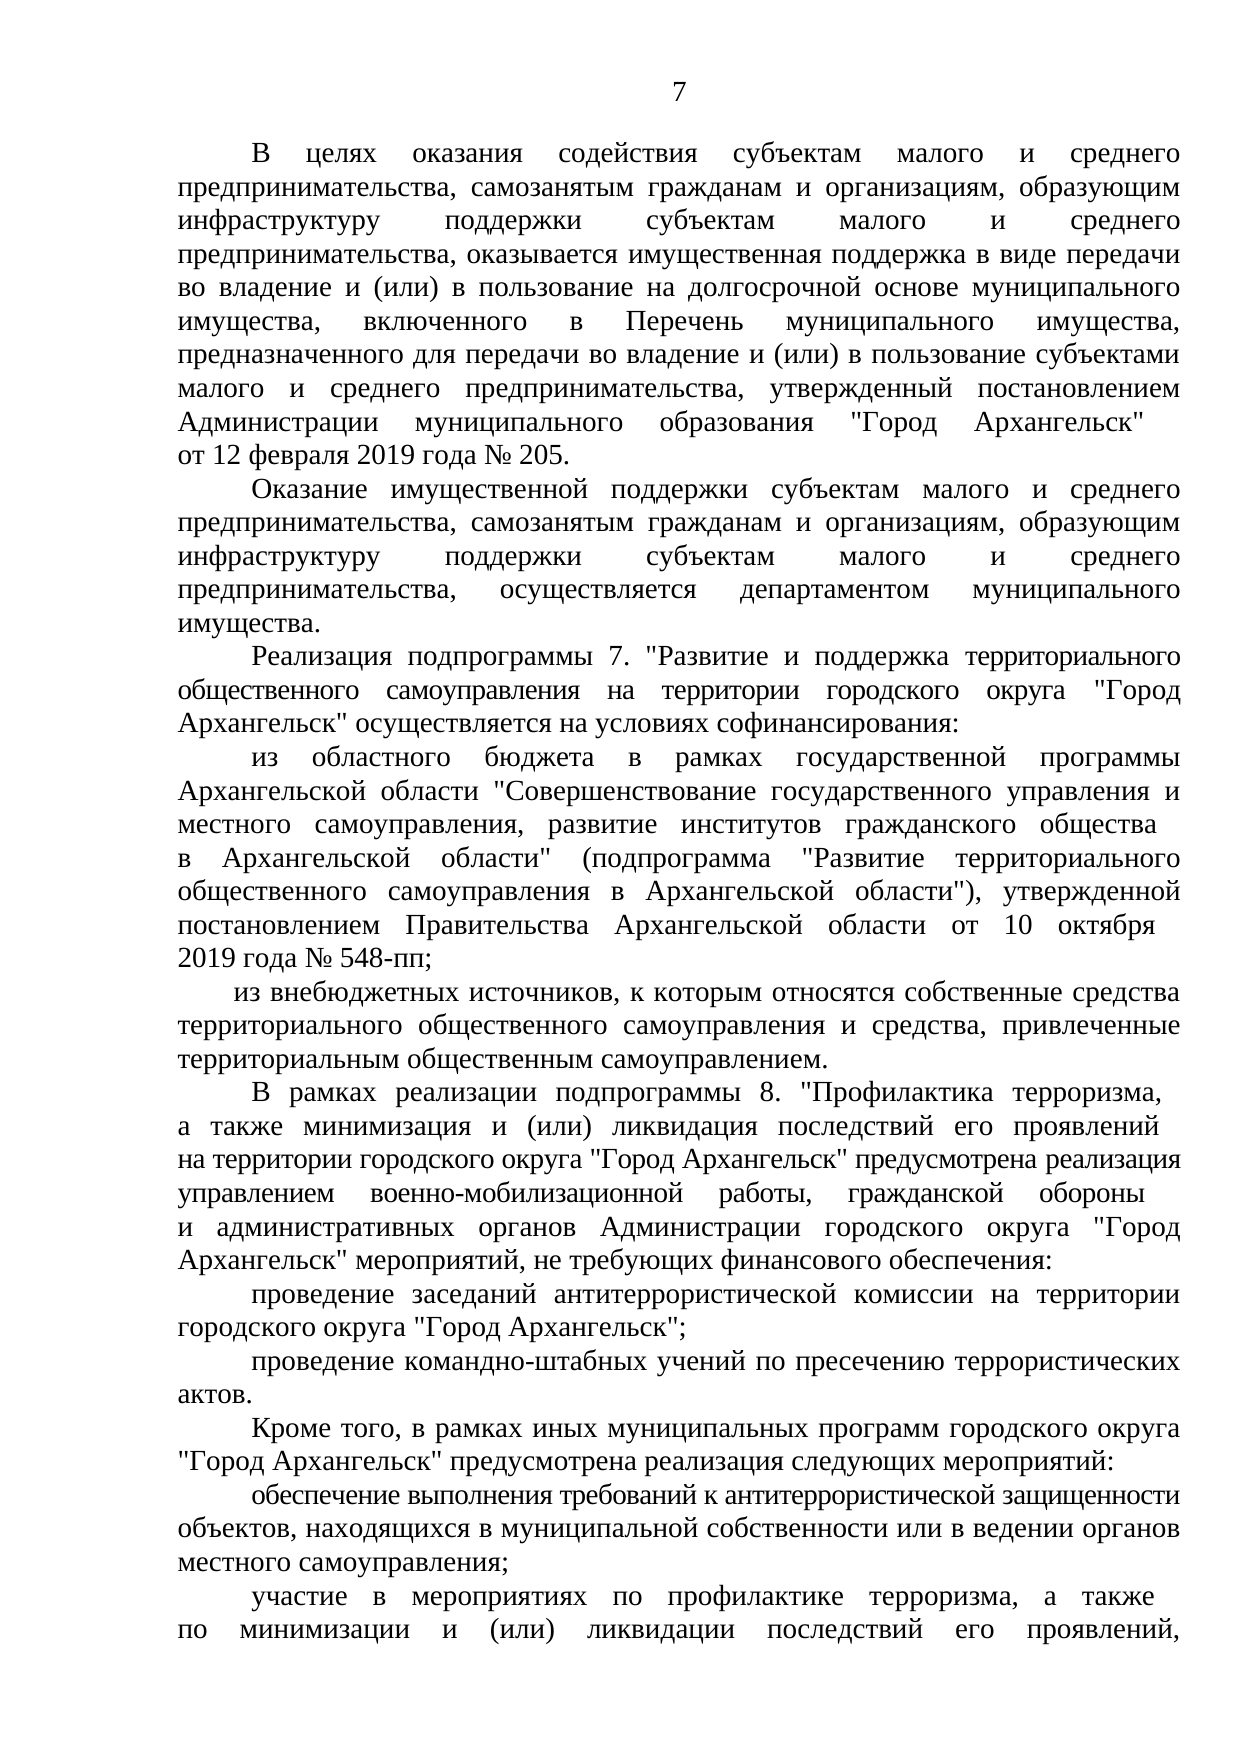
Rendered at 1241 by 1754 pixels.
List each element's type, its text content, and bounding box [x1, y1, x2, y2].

text В рамках реализации подпрограммы 8. "Профилактика терроризма, а также минимизация и (или) ликвидация последствий его проявлений на территории городского округа "Город Архангельск" предусмотрена реализация управлением военно-мобилизационной работы, гражданской обороны и административных органов Администрации городского округа "Город Архангельск" мероприятий, не требующих финансового обеспечения: [177, 1074, 1181, 1276]
text проведение заседаний антитеррористической комиссии на территории городского округа "Город Архангельск"; [177, 1276, 1181, 1343]
text обеспечение выполнения требований к антитеррористической защищенности объектов, находящихся в муниципальной собственности или в ведении органов местного самоуправления; [177, 1477, 1181, 1578]
text Оказание имущественной поддержки субъектам малого и среднего предпринимательства, самозанятым гражданам и организациям, образующим инфраструктуру поддержки субъектам малого и среднего предпринимательства, осуществляется департаментом муниципального имущества. [177, 471, 1181, 638]
text из внебюджетных источников, к которым относятся собственные средства территориального общественного самоуправления и средства, привлеченные территориальным общественным самоуправлением. [177, 974, 1181, 1074]
text Кроме того, в рамках иных муниципальных программ городского округа "Город Архангельск" предусмотрена реализация следующих мероприятий: [177, 1410, 1181, 1477]
text В целях оказания содействия субъектам малого и среднего предпринимательства, самозанятым гражданам и организациям, образующим инфраструктуру поддержки субъектам малого и среднего предпринимательства, оказывается имущественная поддержка в виде передачи во владение и (или) в пользование на долгосрочной основе муниципального имущества, включенного в Перечень муниципального имущества, предназначенного для передачи во владение и (или) в пользование субъектами малого и среднего предпринимательства, утвержденный постановлением Администрации муниципального образования "Город Архангельск" от 12 февраля 2019 года № 205. [177, 135, 1181, 471]
text проведение командно-штабных учений по пресечению террористических актов. [177, 1343, 1181, 1410]
text из областного бюджета в рамках государственной программы Архангельской области "Совершенствование государственного управления и местного самоуправления, развитие институтов гражданского общества в Архангельской области" (подпрограмма "Развитие территориального общественного самоуправления в Архангельской области"), утвержденной постановлением Правительства Архангельской области от 10 октября 2019 года № 548-пп; [177, 739, 1181, 974]
text Реализация подпрограммы 7. "Развитие и поддержка территориального общественного самоуправления на территории городского округа "Город Архангельск" осуществляется на условиях софинансирования: [177, 638, 1181, 739]
